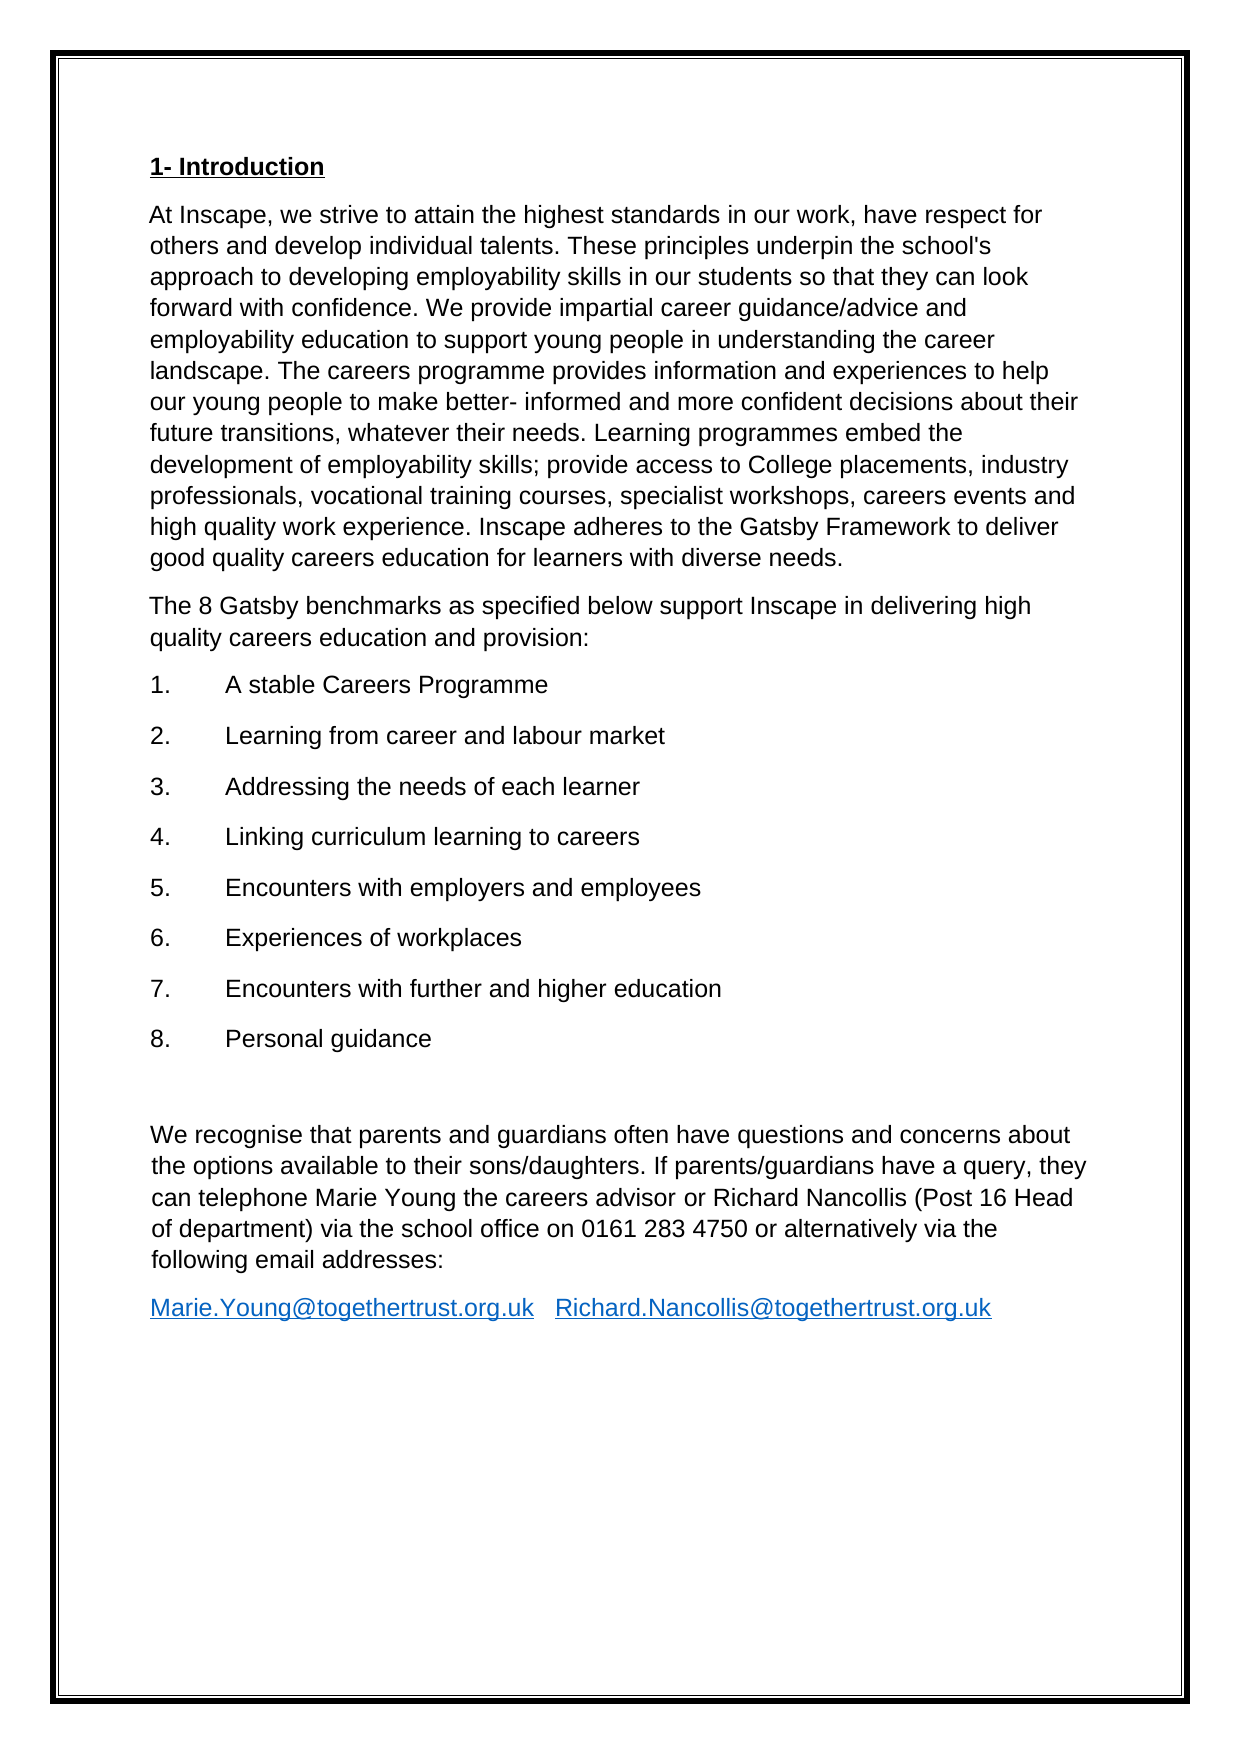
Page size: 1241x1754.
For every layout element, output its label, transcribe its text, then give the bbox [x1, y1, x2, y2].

text At Inscape, we strive to attain the highest standards in our work, have respect for others and develop individual talents. These principles underpin the school's approach to developing employability skills in our students so that they can look forward with confidence. We provide impartial career guidance/advice and employability education to support young people in understanding the career landscape. The careers programme provides information and experiences to help our young people to make better- informed and more confident decisions about their future transitions, whatever their needs. Learning programmes embed the development of employability skills; provide access to College placements, industry professionals, vocational training courses, specialist workshops, careers events and high quality work experience. Inscape adheres to the Gatsby Framework to deliver good quality careers education for learners with diverse needs. [148, 200, 1090, 572]
list Encounters with employers and employees [150, 873, 1090, 902]
list Personal guidance [150, 1024, 1090, 1053]
list Encounters with further and higher education [150, 974, 1090, 1003]
text Marie.Young@togethertrust.org.uk Richard.Nancollis@togethertrust.org.uk [150, 1293, 1090, 1322]
list A stable Careers Programme [150, 671, 1090, 699]
list Linking curriculum learning to careers [150, 822, 1090, 851]
list Learning from career and labour market [150, 721, 1090, 750]
text We recognise that parents and guardians often have questions and concerns about the options available to their sons/daughters. If parents/guardians have a query, they can telephone Marie Young the careers advisor or Richard Nancollis (Post 16 Head of department) via the school office on 0161 283 4750 or alternatively via the following email addresses: [150, 1120, 1090, 1274]
list Experiences of workplaces [150, 923, 1090, 952]
subtitle 1- Introduction [149, 152, 1090, 181]
list Addressing the needs of each learner [150, 772, 1090, 800]
text The 8 Gatsby benchmarks as specified below support Inscape in delivering high quality careers education and provision: [148, 591, 1090, 651]
